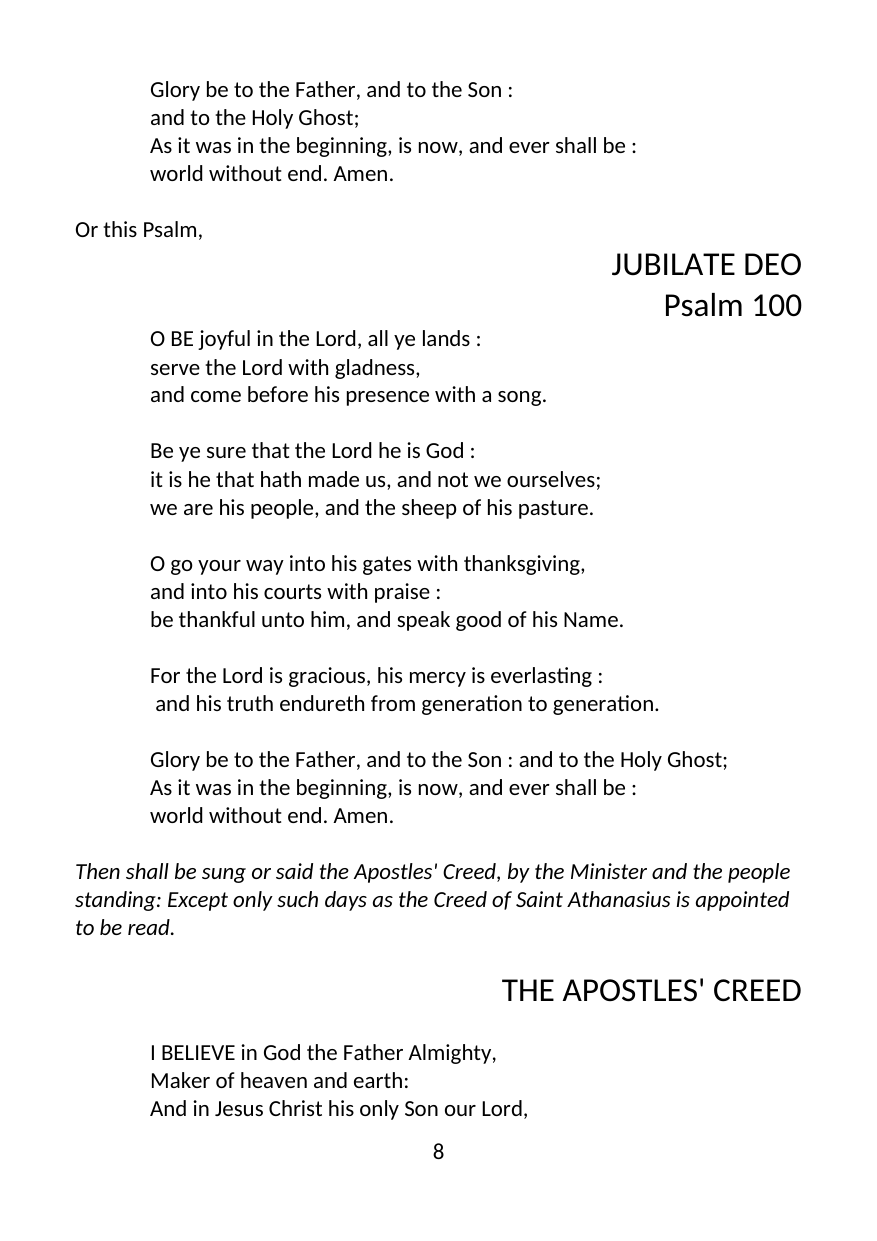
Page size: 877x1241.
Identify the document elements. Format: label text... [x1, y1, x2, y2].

text JUBILATE DEO [75, 243, 802, 284]
text Then shall be sung or said the Apostles' Creed, by the Minister and the people standing: Except only such days as the Creed of Saint Athanasius is appointed to be read. [75, 857, 802, 941]
text and come before his presence with a song. [75, 381, 802, 409]
text Psalm 100 [75, 284, 802, 324]
text world without end. Amen. [75, 159, 802, 187]
text it is he that hath made us, and not we ourselves; [150, 465, 802, 493]
text As it was in the beginning, is now, and ever shall be : [150, 773, 802, 801]
text Be ye sure that the Lord he is God : [150, 437, 802, 465]
text we are his people, and the sheep of his pasture. [150, 493, 802, 521]
text be thankful unto him, and speak good of his Name. [150, 605, 802, 633]
text serve the Lord with gladness, [75, 353, 802, 381]
text Glory be to the Father, and to the Son : [75, 75, 802, 103]
text and his truth endureth from generation to generation. [150, 689, 802, 717]
text For the Lord is gracious, his mercy is everlasting : [150, 661, 802, 689]
text world without end. Amen. [150, 801, 802, 829]
text THE APOSTLES' CREED [75, 969, 802, 1010]
text O go your way into his gates with thanksgiving, [150, 549, 802, 577]
text and to the Holy Ghost; [75, 103, 802, 131]
text And in Jesus Christ his only Son our Lord, [75, 1094, 802, 1122]
text Maker of heaven and earth: [75, 1066, 802, 1094]
text As it was in the beginning, is now, and ever shall be : [75, 131, 802, 159]
text O BE joyful in the Lord, all ye lands : [75, 324, 802, 353]
text and into his courts with praise : [150, 577, 802, 605]
text Or this Psalm, [75, 215, 802, 243]
text I BELIEVE in God the Father Almighty, [75, 1038, 802, 1066]
text Glory be to the Father, and to the Son : and to the Holy Ghost; [150, 745, 802, 773]
